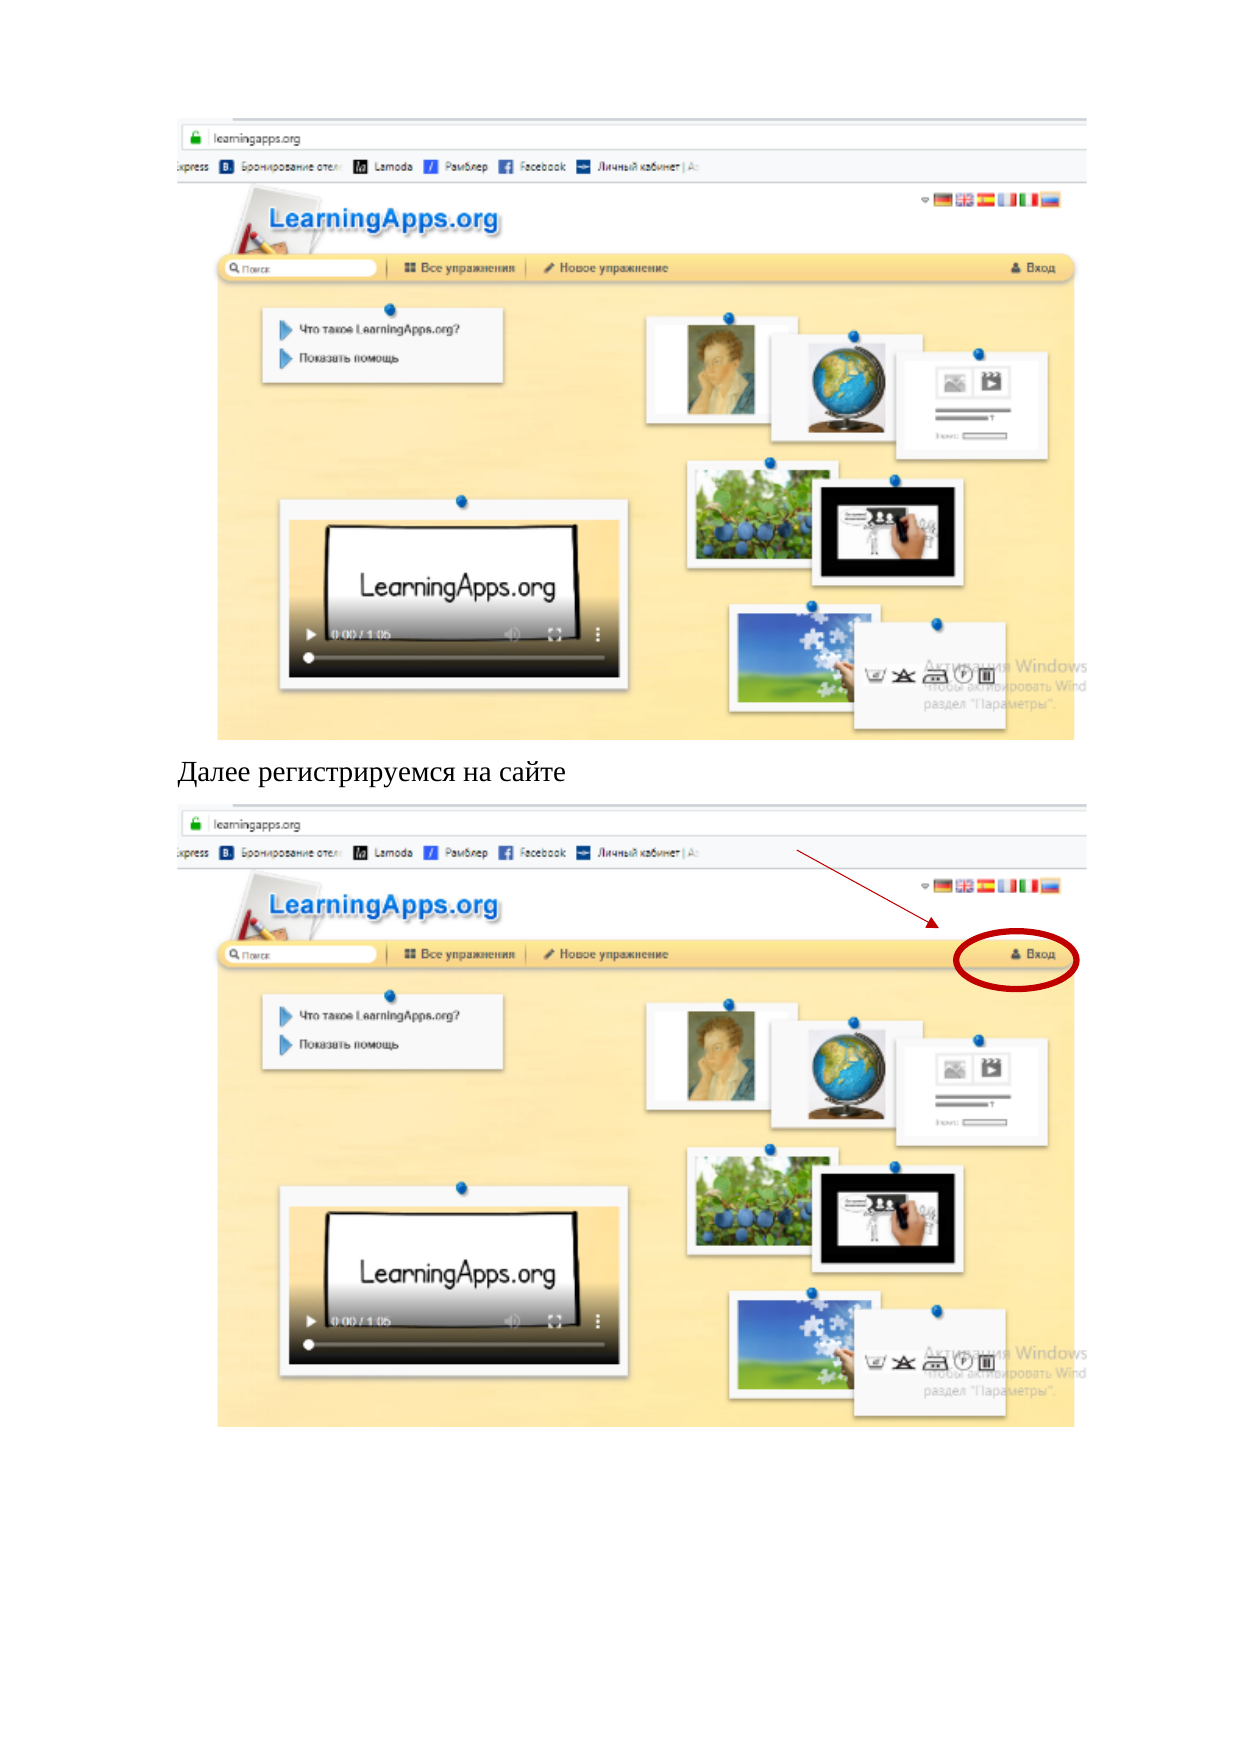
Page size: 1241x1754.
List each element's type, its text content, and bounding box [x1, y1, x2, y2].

picture [177, 804, 1087, 1427]
text Далее регистрируемся на сайте [177, 754, 1152, 787]
picture [177, 118, 1087, 740]
